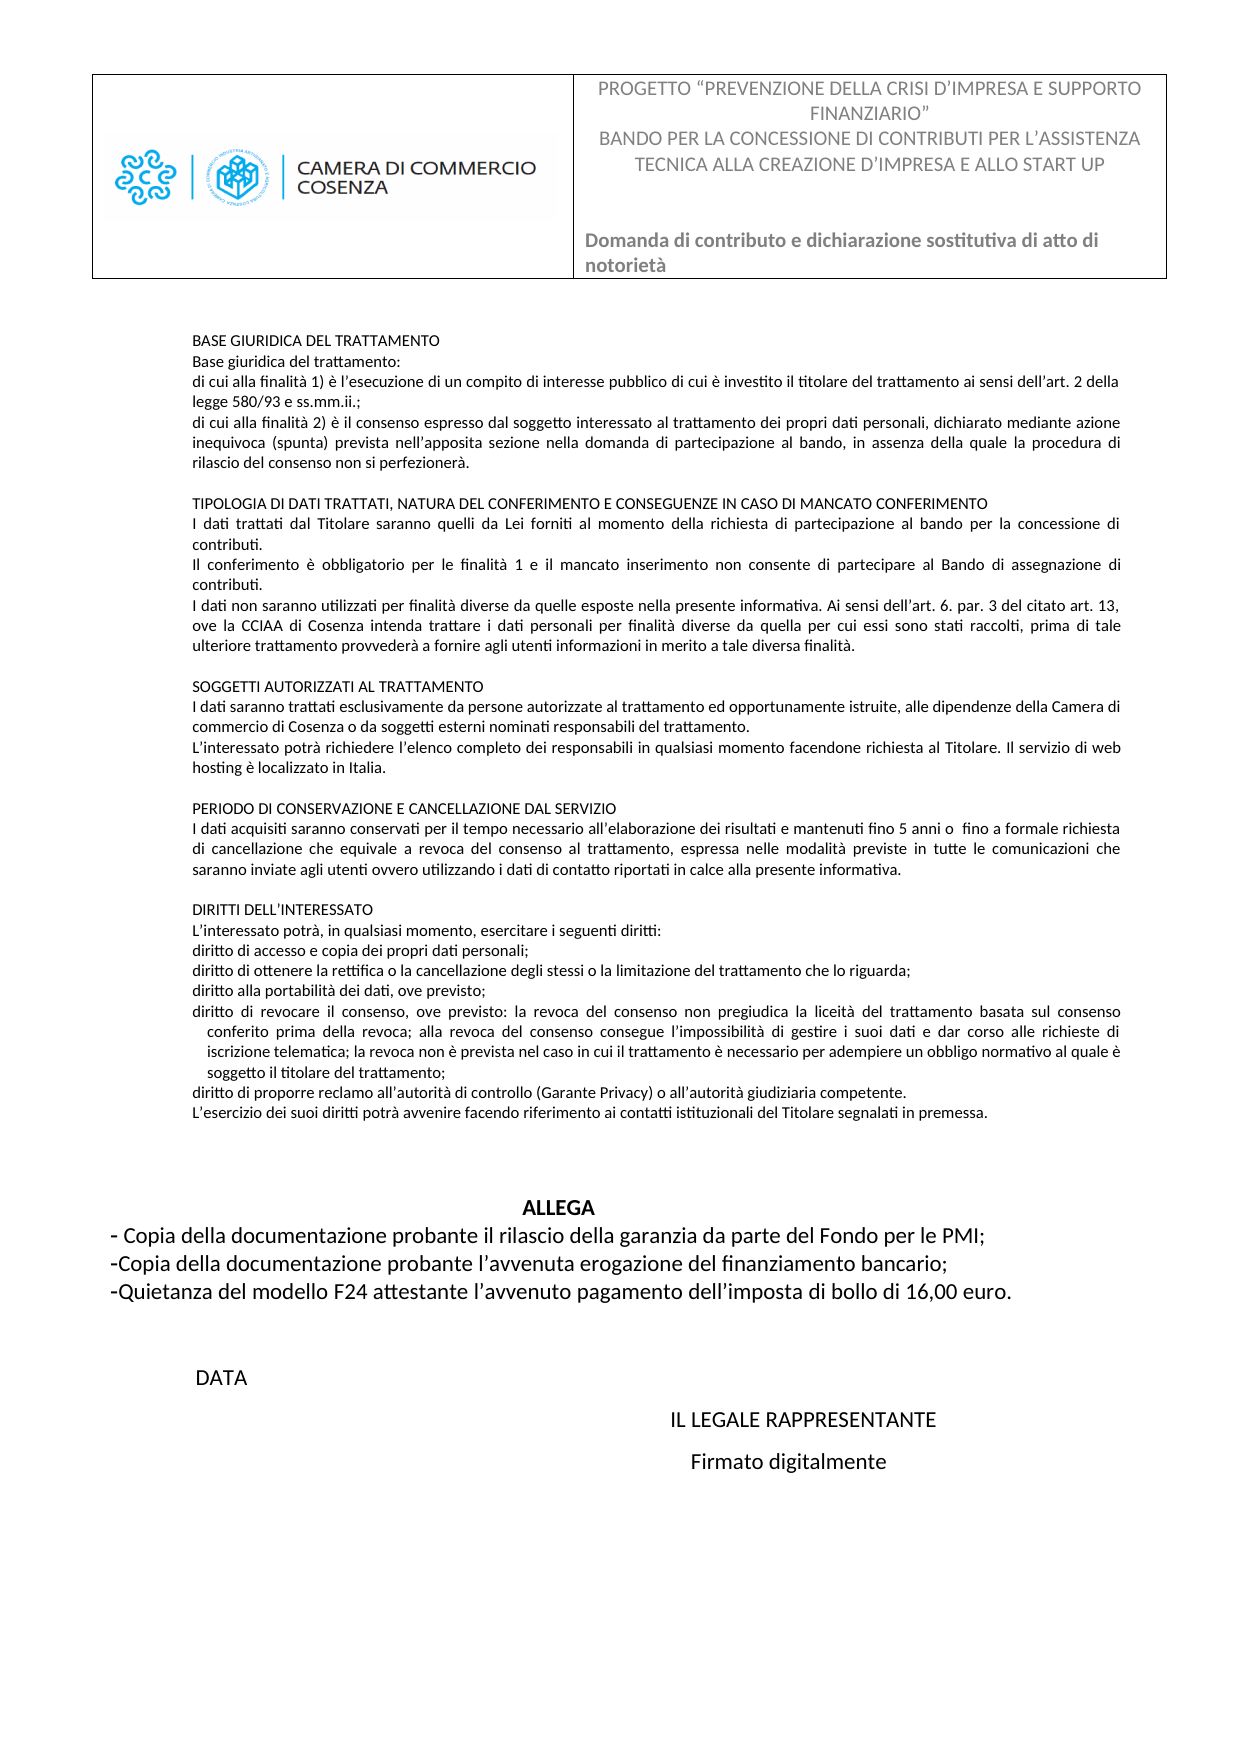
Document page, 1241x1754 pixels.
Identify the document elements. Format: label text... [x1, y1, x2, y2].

text di cui alla finalità 1) è l’esecuzione di un compito di interesse pubblico di cui è investito il titolare del trattamento ai sensi dell’art. 2 della legge 580/93 e ss.mm.ii.; [192, 371, 1122, 412]
list Copia della documentazione probante il rilascio della garanzia da parte del Fondo per le PMI; [110, 1221, 1122, 1249]
list Copia della documentazione probante l’avvenuta erogazione del finanziamento bancario; [110, 1249, 1122, 1277]
text Base giuridica del trattamento: [192, 351, 1122, 371]
text I dati acquisiti saranno conservati per il tempo necessario all’elaborazione dei risultati e mantenuti fino 5 anni o fino a formale richiesta di cancellazione che equivale a revoca del consenso al trattamento, espressa nelle modalità previste in tutte le comunicazioni che saranno inviate agli utenti ovvero utilizzando i dati di contatto riportati in calce alla presente informativa. [192, 818, 1122, 879]
text TIPOLOGIA DI DATI TRATTATI, NATURA DEL CONFERIMENTO E CONSEGUENZE IN CASO DI MANCATO CONFERIMENTO [192, 493, 1122, 513]
text L’interessato potrà richiedere l’elenco completo dei responsabili in qualsiasi momento facendone richiesta al Titolare. Il servizio di web hosting è localizzato in Italia. [192, 737, 1122, 778]
text I dati trattati dal Titolare saranno quelli da Lei forniti al momento della richiesta di partecipazione al bando per la concessione di contributi. [192, 513, 1122, 554]
text Il conferimento è obbligatorio per le finalità 1 e il mancato inserimento non consente di partecipare al Bando di assegnazione di contributi. [192, 554, 1122, 595]
text diritto di proporre reclamo all’autorità di controllo (Garante Privacy) o all’autorità giudiziaria competente. [192, 1082, 1122, 1103]
text L’esercizio dei suoi diritti potrà avvenire facendo riferimento ai contatti istituzionali del Titolare segnalati in premessa. [192, 1103, 1122, 1123]
text I dati saranno trattati esclusivamente da persone autorizzate al trattamento ed opportunamente istruite, alle dipendenze della Camera di commercio di Cosenza o da soggetti esterni nominati responsabili del trattamento. [192, 696, 1122, 737]
text di cui alla finalità 2) è il consenso espresso dal soggetto interessato al trattamento dei propri dati personali, dichiarato mediante azione inequivoca (spunta) prevista nell’apposita sezione nella domanda di partecipazione al bando, in assenza della quale la procedura di rilascio del consenso non si perfezionerà. [192, 412, 1122, 473]
text L’interessato potrà, in qualsiasi momento, esercitare i seguenti diritti: [192, 920, 1122, 940]
text DIRITTI DELL’INTERESSATO [192, 899, 1122, 920]
subtitle ALLEGA [155, 1193, 962, 1221]
text diritto di ottenere la rettifica o la cancellazione degli stessi o la limitazione del trattamento che lo riguarda; [192, 960, 1122, 981]
text I dati non saranno utilizzati per finalità diverse da quelle esposte nella presente informativa. Ai sensi dell’art. 6. par. 3 del citato art. 13, ove la CCIAA di Cosenza intenda trattare i dati personali per finalità diverse da quella per cui essi sono stati raccolti, prima di tale ulteriore trattamento provvederà a fornire agli utenti informazioni in merito a tale diversa finalità. [192, 595, 1122, 656]
text diritto di accesso e copia dei propri dati personali; [192, 940, 1122, 960]
text IL LEGALE RAPPRESENTANTE [670, 1405, 1122, 1433]
list Quietanza del modello F24 attestante l’avvenuto pagamento dell’imposta di bollo di 16,00 euro. [110, 1277, 1122, 1305]
picture [103, 131, 558, 222]
text SOGGETTI AUTORIZZATI AL TRATTAMENTO [192, 676, 1122, 696]
text BASE GIURIDICA DEL TRATTAMENTO [192, 331, 1122, 351]
text DATA [195, 1363, 1122, 1391]
text diritto di revocare il consenso, ove previsto: la revoca del consenso non pregiudica la liceità del trattamento basata sul consenso conferito prima della revoca; alla revoca del consenso consegue l’impossibilità di gestire i suoi dati e dar corso alle richieste di iscrizione telematica; la revoca non è prevista nel caso in cui il trattamento è necessario per adempiere un obbligo normativo al quale è soggetto il titolare del trattamento; [192, 1001, 1122, 1082]
text PERIODO DI CONSERVAZIONE E CANCELLAZIONE DAL SERVIZIO [192, 798, 1122, 818]
text diritto alla portabilità dei dati, ove previsto; [192, 981, 1122, 1001]
text Firmato digitalmente [670, 1447, 1122, 1475]
